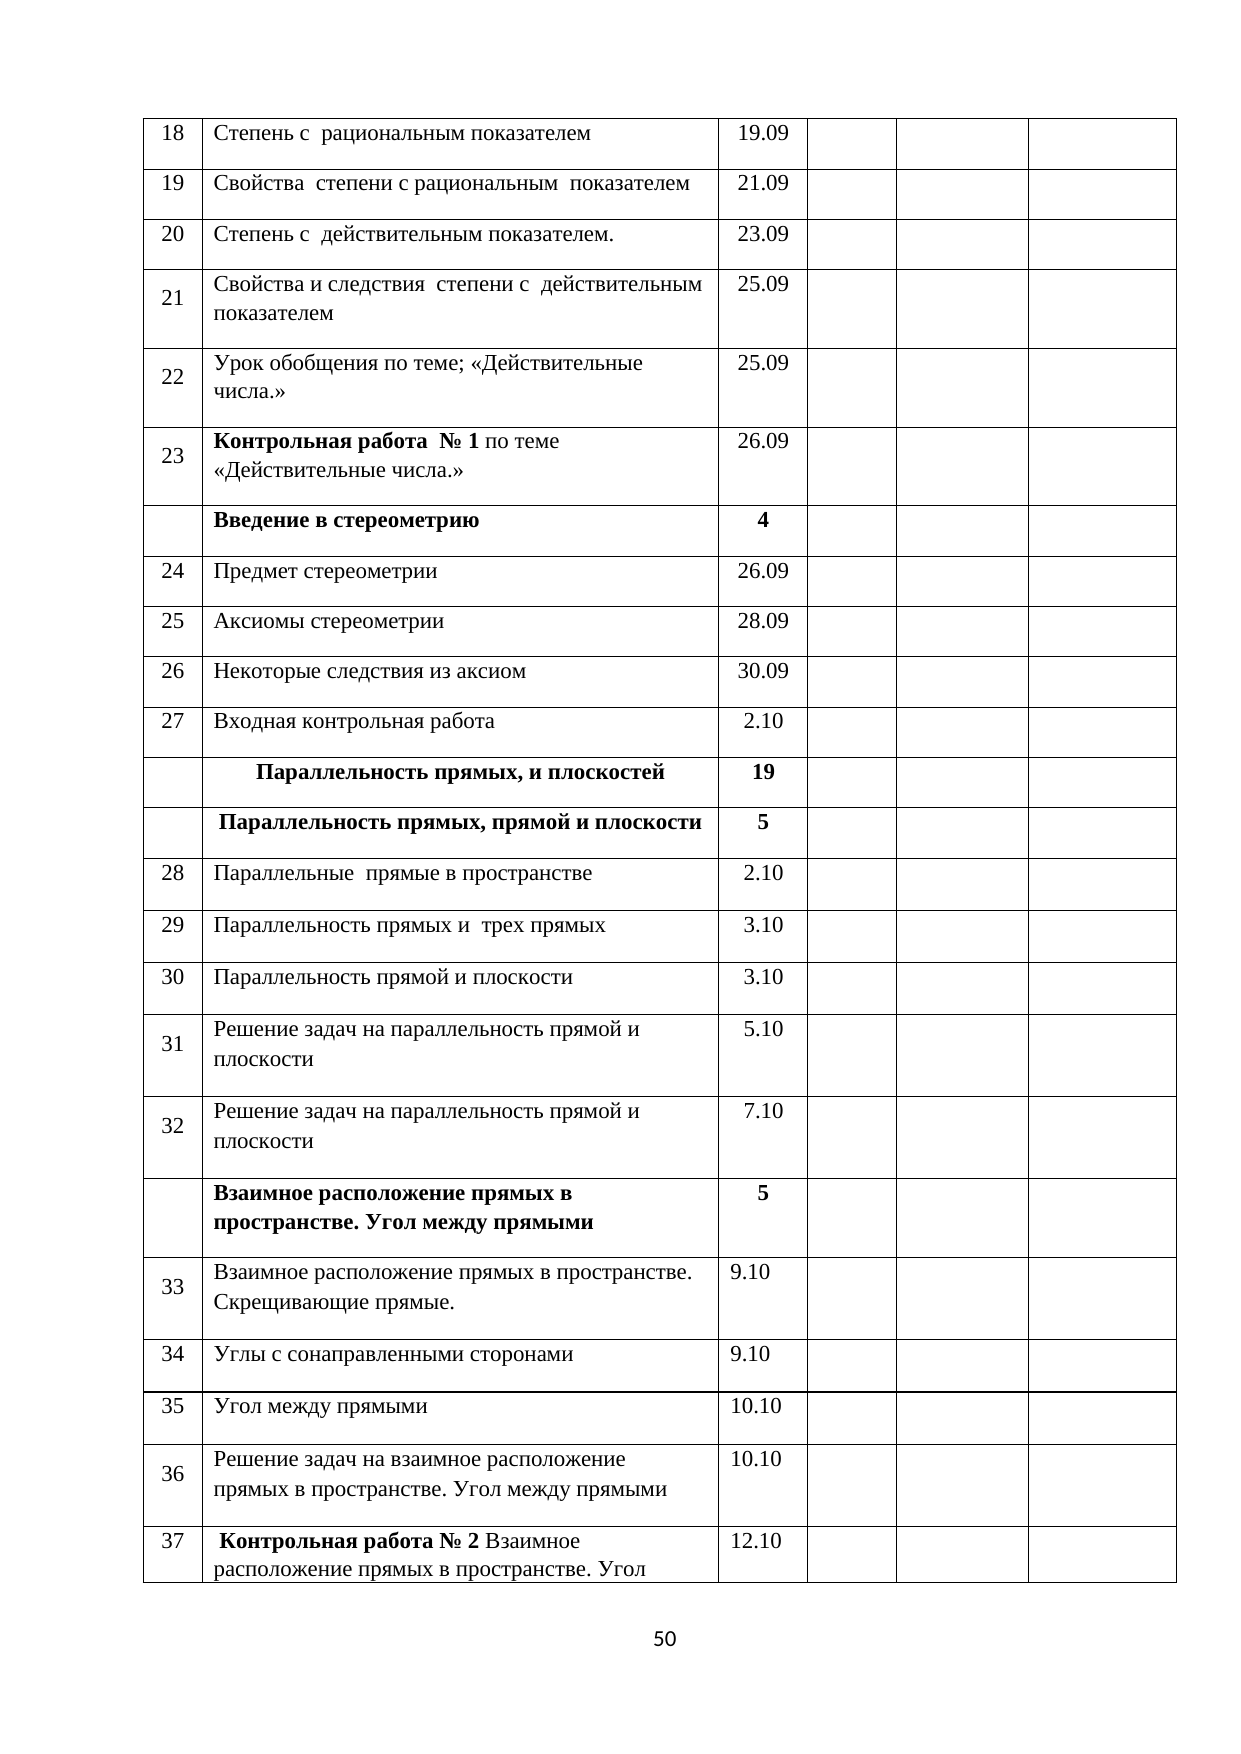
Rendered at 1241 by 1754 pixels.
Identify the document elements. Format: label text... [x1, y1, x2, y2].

table_cell [897, 708, 1028, 757]
table_cell [1029, 911, 1176, 962]
table_cell 18 [144, 119, 202, 168]
table_cell [1029, 557, 1176, 606]
table_cell [808, 708, 896, 757]
table_cell [808, 1340, 896, 1391]
table_cell [897, 170, 1028, 219]
table_cell 5 [719, 808, 807, 857]
table_cell Решение задач на параллельность прямой и плоскости [203, 1015, 718, 1096]
table_cell [808, 607, 896, 656]
table_cell 30.09 [719, 657, 807, 707]
table_cell [897, 349, 1028, 427]
table_cell 2.10 [719, 708, 807, 757]
table_cell Углы с сонаправленными сторонами [203, 1340, 718, 1391]
table_cell [897, 1340, 1028, 1391]
table_cell [897, 1179, 1028, 1257]
table_cell 26 [144, 657, 202, 707]
table_cell [897, 657, 1028, 707]
table_cell 10.10 [719, 1393, 807, 1443]
table_cell [808, 1179, 896, 1257]
table_cell Предмет стереометрии [203, 557, 718, 606]
table_cell 28 [144, 859, 202, 909]
table_cell Взаимное расположение прямых в пространстве. Угол между прямыми [203, 1179, 718, 1257]
table_cell [1029, 808, 1176, 857]
table_cell 25.09 [719, 270, 807, 348]
table_cell 5.10 [719, 1015, 807, 1096]
table_cell Некоторые следствия из аксиом [203, 657, 718, 707]
table_cell Степень с рациональным показателем [203, 119, 718, 168]
table_cell [1029, 349, 1176, 427]
table_cell [144, 506, 202, 556]
table_cell [897, 428, 1028, 505]
table_cell 30 [144, 963, 202, 1014]
table_cell [1029, 428, 1176, 505]
table_cell 37 [144, 1527, 202, 1582]
table_cell Параллельность прямых, и плоскостей [203, 758, 718, 807]
table_cell [1029, 708, 1176, 757]
table_cell [808, 758, 896, 807]
table_cell [1029, 607, 1176, 656]
table_cell 32 [144, 1097, 202, 1178]
table_cell [1029, 1393, 1176, 1443]
table_cell [897, 911, 1028, 962]
table_cell 19 [144, 170, 202, 219]
table_cell 20 [144, 220, 202, 269]
table_cell Решение задач на взаимное расположение прямых в пространстве. Угол между прямыми [203, 1445, 718, 1526]
table_cell [897, 557, 1028, 606]
table_cell [897, 963, 1028, 1014]
table_cell [897, 1445, 1028, 1526]
table_cell 23 [144, 428, 202, 505]
table_cell [808, 1015, 896, 1096]
table_cell Степень с действительным показателем. [203, 220, 718, 269]
table_cell [808, 220, 896, 269]
table_cell 4 [719, 506, 807, 556]
table_cell 22 [144, 349, 202, 427]
table_cell 9.10 [719, 1258, 807, 1339]
table_cell Введение в стереометрию [203, 506, 718, 556]
table_cell 25.09 [719, 349, 807, 427]
table_cell Параллельность прямых, прямой и плоскости [203, 808, 718, 857]
table_cell [808, 506, 896, 556]
table_cell 35 [144, 1393, 202, 1443]
table_cell 34 [144, 1340, 202, 1391]
table_cell [1029, 963, 1176, 1014]
table_cell [808, 1258, 896, 1339]
table_cell [897, 607, 1028, 656]
table_cell Параллельность прямых и трех прямых [203, 911, 718, 962]
table_cell Параллельные прямые в пространстве [203, 859, 718, 909]
table_cell 36 [144, 1445, 202, 1526]
table_cell [1029, 859, 1176, 909]
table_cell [203, 1527, 718, 1582]
table_cell Входная контрольная работа [203, 708, 718, 757]
table_cell 21 [144, 270, 202, 348]
table_cell [897, 119, 1028, 168]
table_cell [897, 270, 1028, 348]
table_cell [1029, 1340, 1176, 1391]
table_cell [1029, 1179, 1176, 1257]
table_cell [808, 119, 896, 168]
table_cell [897, 220, 1028, 269]
table_cell [808, 657, 896, 707]
table_cell 27 [144, 708, 202, 757]
table_cell [1029, 1015, 1176, 1096]
table_cell 3.10 [719, 963, 807, 1014]
table_cell [1029, 170, 1176, 219]
table_cell Аксиомы стереометрии [203, 607, 718, 656]
table_cell [897, 859, 1028, 909]
table_cell 7.10 [719, 1097, 807, 1178]
table_cell 21.09 [719, 170, 807, 219]
table_cell Параллельность прямой и плоскости [203, 963, 718, 1014]
table_cell 3.10 [719, 911, 807, 962]
table_cell [1029, 220, 1176, 269]
table_cell 33 [144, 1258, 202, 1339]
table_cell [808, 808, 896, 857]
table_cell 19 [719, 758, 807, 807]
table_cell [1029, 270, 1176, 348]
table_cell [808, 911, 896, 962]
table_cell [897, 1393, 1028, 1443]
table_cell [1029, 506, 1176, 556]
table_cell [808, 557, 896, 606]
table_cell 2.10 [719, 859, 807, 909]
table_cell [1029, 119, 1176, 168]
table_cell [1029, 758, 1176, 807]
table_cell [897, 758, 1028, 807]
table_cell 24 [144, 557, 202, 606]
table_cell [808, 1393, 896, 1443]
table_cell 23.09 [719, 220, 807, 269]
table_cell [144, 808, 202, 857]
table_cell [144, 758, 202, 807]
table_cell Решение задач на параллельность прямой и плоскости [203, 1097, 718, 1178]
table_cell [1029, 1258, 1176, 1339]
table_cell 26.09 [719, 428, 807, 505]
table_cell [808, 1445, 896, 1526]
table_cell Урок обобщения по теме; «Действительные числа.» [203, 349, 718, 427]
table_cell [897, 1097, 1028, 1178]
table_cell Свойства и следствия степени с действительным показателем [203, 270, 718, 348]
table_cell 26.09 [719, 557, 807, 606]
table_cell 28.09 [719, 607, 807, 656]
table_cell Взаимное расположение прямых в пространстве. Скрещивающие прямые. [203, 1258, 718, 1339]
table_cell [808, 170, 896, 219]
table_cell Свойства степени с рациональным показателем [203, 170, 718, 219]
table_cell 19.09 [719, 119, 807, 168]
table_cell [808, 428, 896, 505]
table_cell [897, 1527, 1028, 1582]
table_cell 9.10 [719, 1340, 807, 1391]
table_cell [808, 859, 896, 909]
table_cell [897, 808, 1028, 857]
table_cell [1029, 1527, 1176, 1582]
table_cell [1029, 1445, 1176, 1526]
table_cell 10.10 [719, 1445, 807, 1526]
table_cell [897, 1258, 1028, 1339]
table_cell [144, 1179, 202, 1257]
table_cell Контрольная работа № 1 по теме «Действительные числа.» [203, 428, 718, 505]
table_cell 12.10 [719, 1527, 807, 1582]
table_cell [808, 963, 896, 1014]
table_cell [897, 1015, 1028, 1096]
table_cell [808, 349, 896, 427]
table_cell [897, 506, 1028, 556]
table_cell [808, 1527, 896, 1582]
table_cell 29 [144, 911, 202, 962]
table_cell 31 [144, 1015, 202, 1096]
table_cell [808, 270, 896, 348]
table_cell Угол между прямыми [203, 1393, 718, 1443]
table_cell 25 [144, 607, 202, 656]
table_cell [1029, 657, 1176, 707]
table_cell [808, 1097, 896, 1178]
table_cell 5 [719, 1179, 807, 1257]
table_cell [1029, 1097, 1176, 1178]
